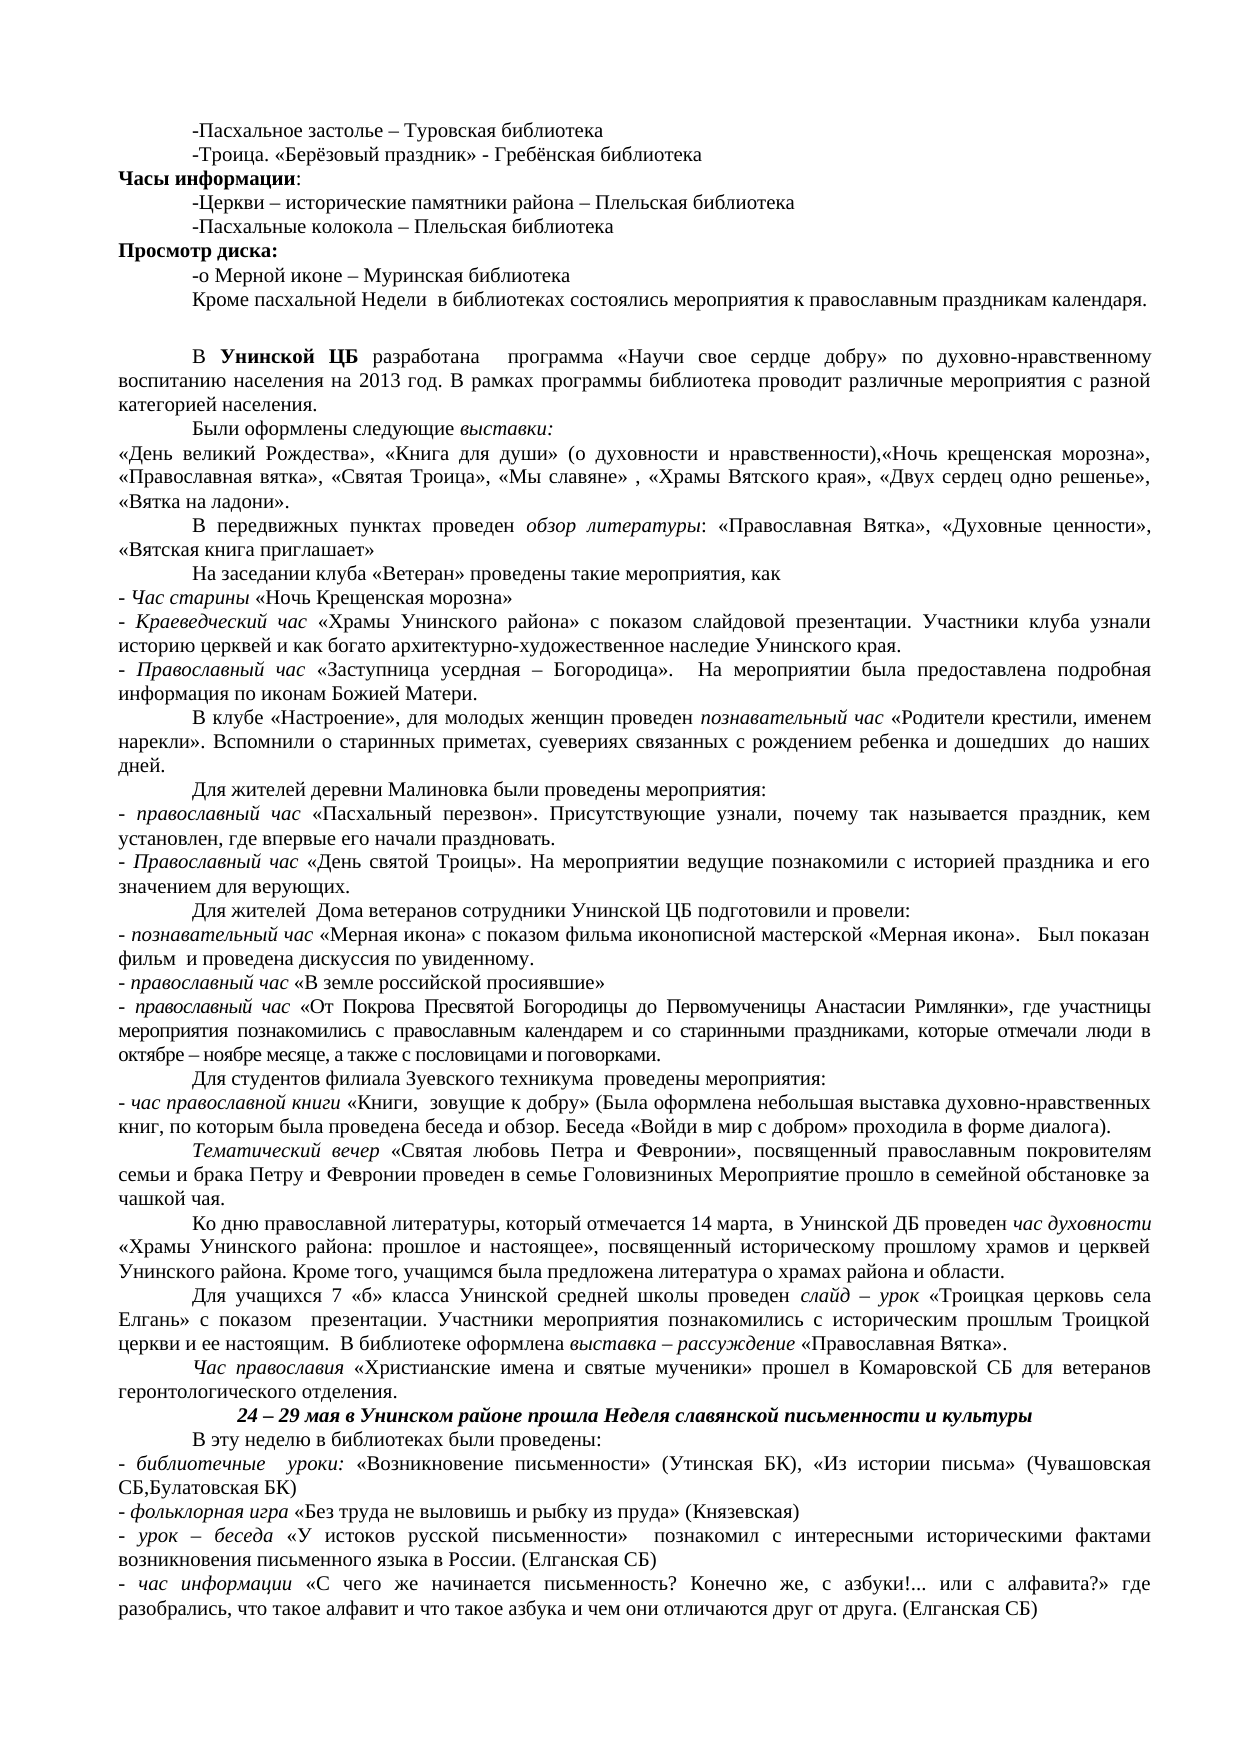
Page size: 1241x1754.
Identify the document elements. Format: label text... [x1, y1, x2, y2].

text -Пасхальные колокола – Плельская библиотека [118, 214, 1152, 238]
text Кроме пасхальной Недели в библиотеках состоялись мероприятия к православным праздникам календаря. [118, 287, 1152, 311]
text - фольклорная игра «Без труда не выловишь и рыбку из пруда» (Князевская) [118, 1499, 1152, 1523]
text На заседании клуба «Ветеран» проведены такие мероприятия, как [118, 561, 1152, 585]
text «День великий Рождества», «Книга для души» (о духовности и нравственности),«Ночь крещенская морозна», «Православная вятка», «Святая Троица», «Мы славяне» , «Храмы Вятского края», «Двух сердец одно решенье», «Вятка на ладони». [118, 440, 1152, 513]
text Час православия «Христианские имена и святые мученики» прошел в Комаровской СБ для ветеранов геронтологического отделения. [118, 1355, 1152, 1403]
text -о Мерной иконе – Муринская библиотека [118, 262, 1152, 287]
text - православный час «В земле российской просиявшие» [118, 970, 1152, 994]
text - Час старины «Ночь Крещенская морозна» [118, 585, 1152, 609]
text Просмотр диска: [118, 238, 1152, 262]
text Часы информации: [118, 166, 1152, 190]
text В эту неделю в библиотеках были проведены: [118, 1427, 1152, 1451]
text Для жителей Дома ветеранов сотрудники Унинской ЦБ подготовили и провели: [118, 898, 1152, 922]
text Для жителей деревни Малиновка были проведены мероприятия: [118, 777, 1152, 801]
text - познавательный час «Мерная икона» с показом фильма иконописной мастерской «Мерная икона». Был показан фильм и проведена дискуссия по увиденному. [118, 922, 1152, 970]
text - библиотечные уроки: «Возникновение письменности» (Утинская БК), «Из истории письма» (Чувашовская СБ,Булатовская БК) [118, 1451, 1152, 1499]
text 24 – 29 мая в Унинском районе прошла Неделя славянской письменности и культуры [118, 1403, 1152, 1427]
text В клубе «Настроение», для молодых женщин проведен познавательный час «Родители крестили, именем нарекли». Вспомнили о старинных приметах, суевериях связанных с рождением ребенка и дошедших до наших дней. [118, 705, 1152, 777]
text - час информации «С чего же начинается письменность? Конечно же, с азбуки!... или с алфавита?» где разобрались, что такое алфавит и что такое азбука и чем они отличаются друг от друга. (Елганская СБ) [118, 1571, 1152, 1619]
text -Троица. «Берёзовый праздник» - Гребёнская библиотека [118, 142, 1152, 166]
text - православный час «Пасхальный перезвон». Присутствующие узнали, почему так называется праздник, кем установлен, где впервые его начали праздновать. [118, 801, 1152, 849]
text -Пасхальное застолье – Туровская библиотека [118, 118, 1152, 142]
text В Унинской ЦБ разработана программа «Научи свое сердце добру» по духовно-нравственному воспитанию населения на 2013 год. В рамках программы библиотека проводит различные мероприятия с разной категорией населения. [118, 344, 1152, 416]
text - час православной книги «Книги, зовущие к добру» (Была оформлена небольшая выставка духовно-нравственных книг, по которым была проведена беседа и обзор. Беседа «Войди в мир с добром» проходила в форме диалога). [118, 1090, 1152, 1138]
text Для студентов филиала Зуевского техникума проведены мероприятия: [118, 1066, 1152, 1090]
text Ко дню православной литературы, который отмечается 14 марта, в Унинской ДБ проведен час духовности «Храмы Унинского района: прошлое и настоящее», посвященный историческому прошлому храмов и церквей Унинского района. Кроме того, учащимся была предложена литература о храмах района и области. [118, 1210, 1152, 1283]
text - урок – беседа «У истоков русской письменности» познакомил с интересными историческими фактами возникновения письменного языка в России. (Елганская СБ) [118, 1523, 1152, 1571]
text Были оформлены следующие выставки: [118, 416, 1152, 440]
text - православный час «От Покрова Пресвятой Богородицы до Первомученицы Анастасии Римлянки», где участницы мероприятия познакомились с православным календарем и со старинными праздниками, которые отмечали люди в октябре – ноябре месяце, а также с пословицами и поговорками. [118, 994, 1152, 1066]
text - Православный час «День святой Троицы». На мероприятии ведущие познакомили с историей праздника и его значением для верующих. [118, 849, 1152, 898]
text В передвижных пунктах проведен обзор литературы: «Православная Вятка», «Духовные ценности», «Вятская книга приглашает» [118, 513, 1152, 561]
text - Краеведческий час «Храмы Унинского района» с показом слайдовой презентации. Участники клуба узнали историю церквей и как богато архитектурно-художественное наследие Унинского края. [118, 609, 1152, 657]
text - Православный час «Заступница усердная – Богородица». На мероприятии была предоставлена подробная информация по иконам Божией Матери. [118, 657, 1152, 705]
text Для учащихся 7 «б» класса Унинской средней школы проведен слайд – урок «Троицкая церковь села Елгань» с показом презентации. Участники мероприятия познакомились с историческим прошлым Троицкой церкви и ее настоящим. В библиотеке оформлена выставка – рассуждение «Православная Вятка». [118, 1283, 1152, 1355]
text Тематический вечер «Святая любовь Петра и Февронии», посвященный православным покровителям семьи и брака Петру и Февронии проведен в семье Головизниных Мероприятие прошло в семейной обстановке за чашкой чая. [118, 1138, 1152, 1210]
text -Церкви – исторические памятники района – Плельская библиотека [118, 190, 1152, 214]
